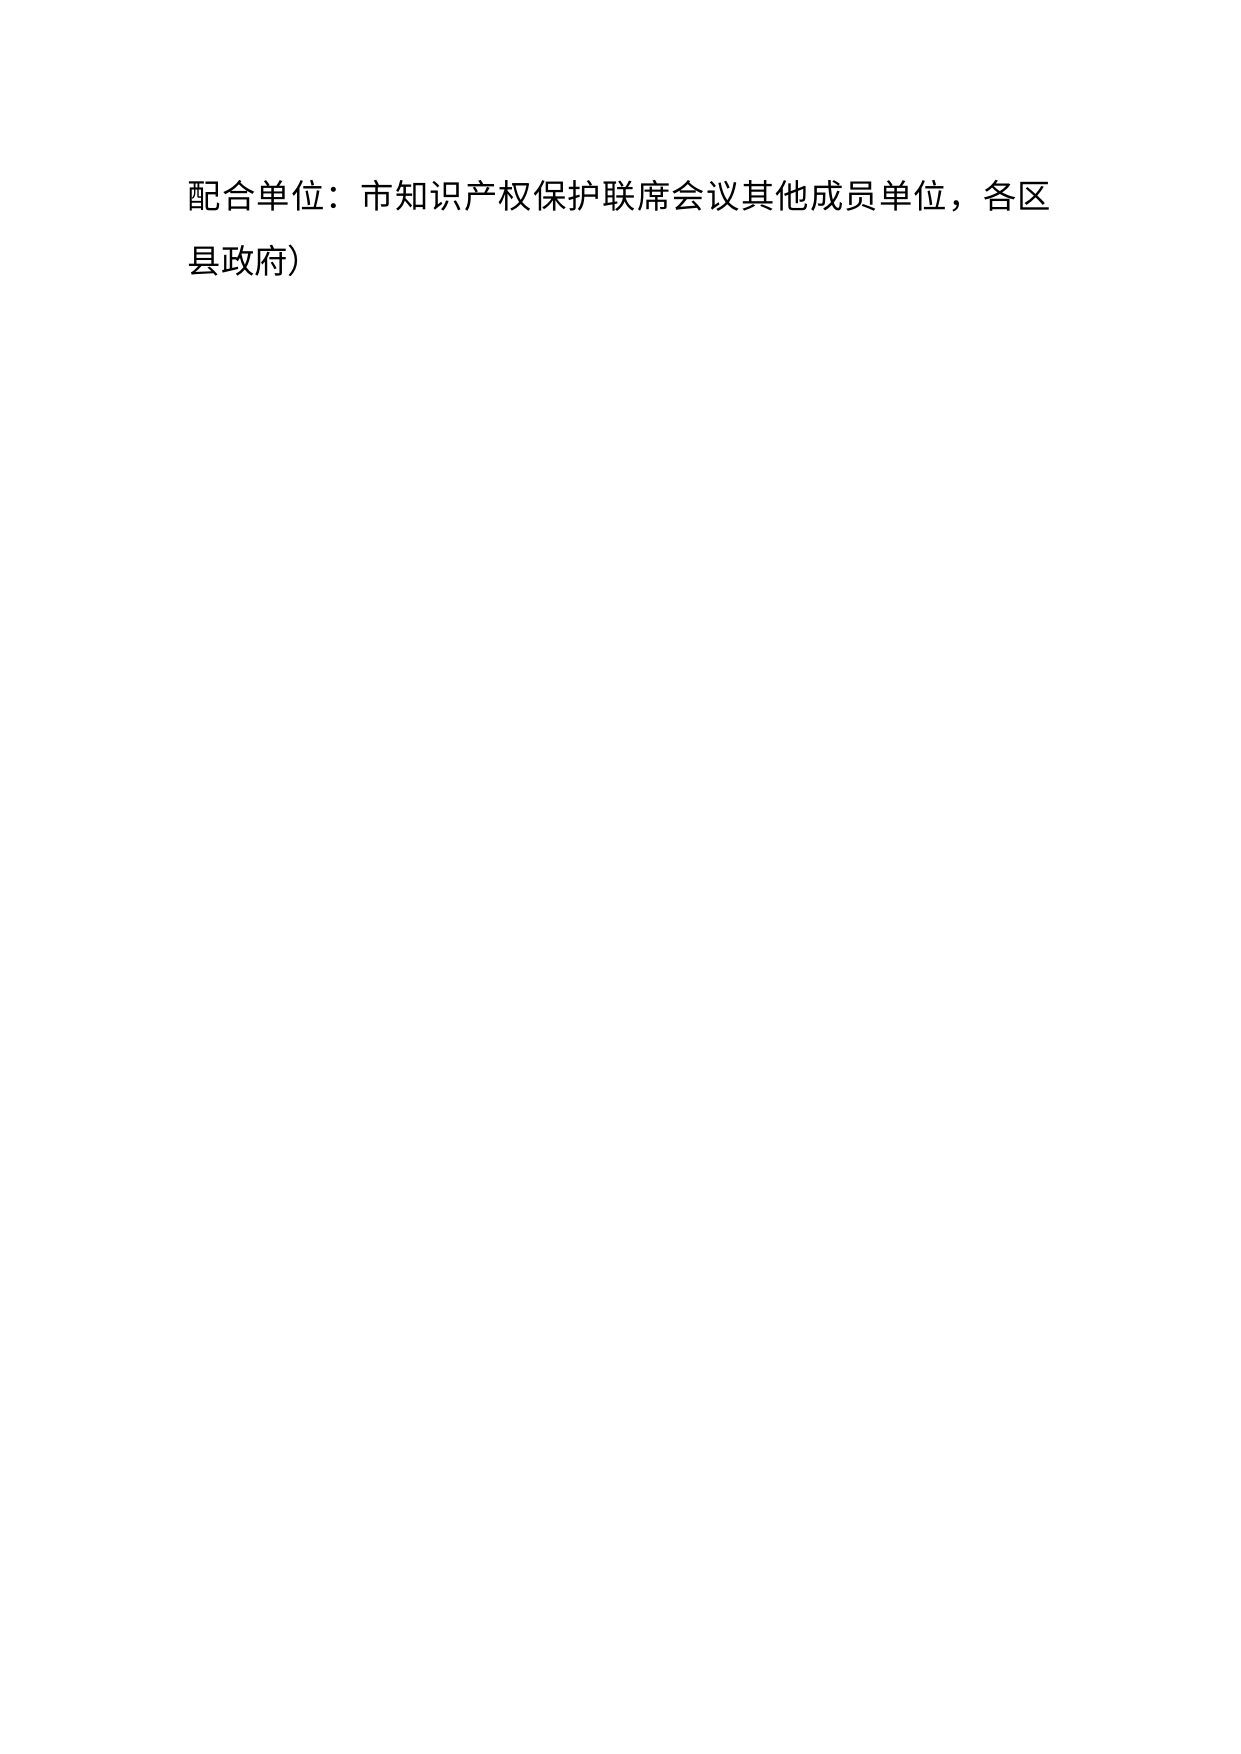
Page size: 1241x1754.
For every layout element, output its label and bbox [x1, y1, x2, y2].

text [187, 162, 1053, 292]
